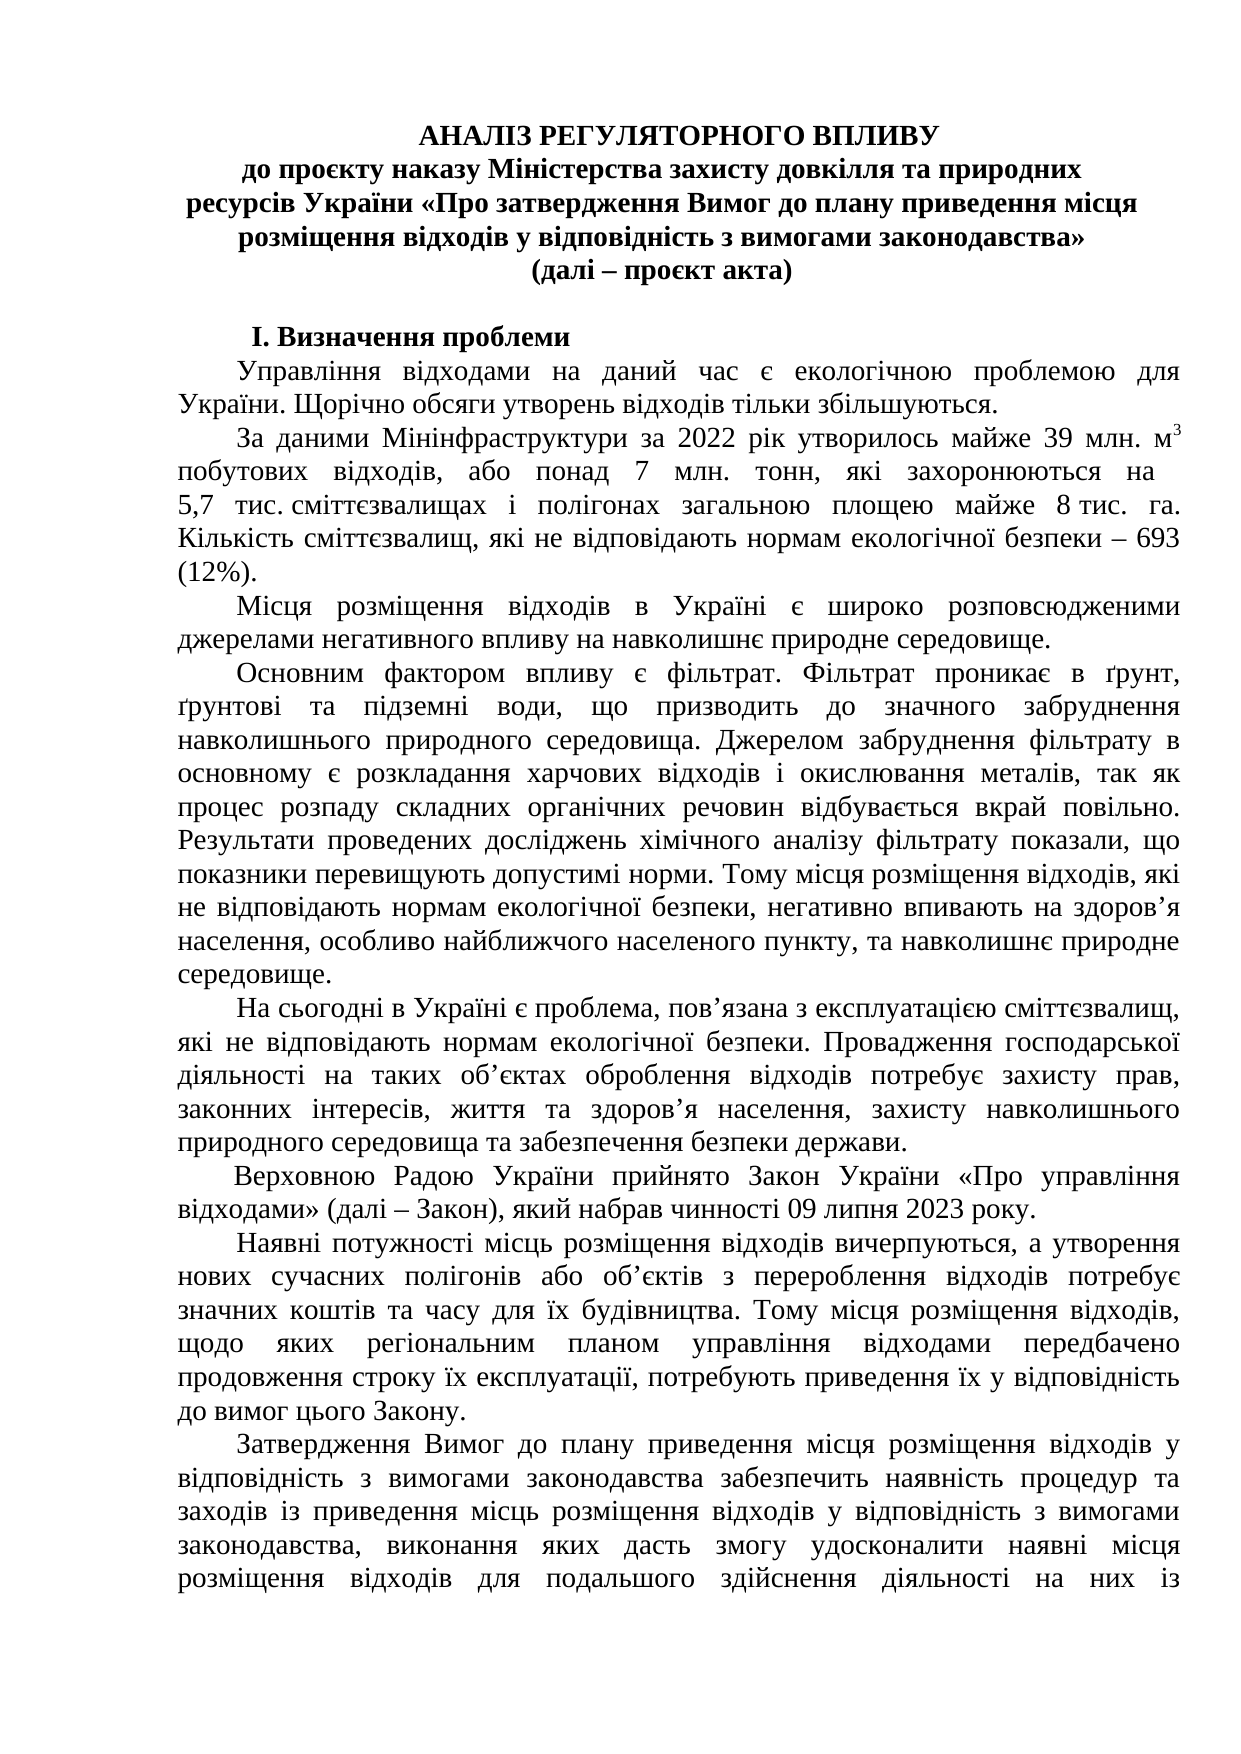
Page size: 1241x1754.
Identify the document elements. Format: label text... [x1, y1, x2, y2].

text Наявні потужності місць розміщення відходів вичерпуються, а утворення нових сучасних полігонів або об’єктів з перероблення відходів потребує значних коштів та часу для їх будівництва. Тому місця розміщення відходів, щодо яких регіональним планом управління відходами передбачено продовження строку їх експлуатації, потребують приведення їх у відповідність до вимог цього Закону. [177, 1225, 1181, 1426]
text Верховною Радою України прийнято Закон України «Про управління відходами» (далі – Закон), який набрав чинності 09 липня 2023 року. [177, 1158, 1181, 1225]
text Управління відходами на даний час є екологічною проблемою для України. Щорічно обсяги утворень відходів тільки збільшуються. [177, 353, 1181, 420]
text I. Визначення проблеми [177, 319, 1181, 353]
text Місця розміщення відходів в Україні є широко розповсюдженими джерелами негативного впливу на навколишнє природне середовище. [177, 588, 1181, 655]
text Основним фактором впливу є фільтрат. Фільтрат проникає в ґрунт, ґрунтові та підземні води, що призводить до значного забруднення навколишнього природного середовища. Джерелом забруднення фільтрату в основному є розкладання харчових відходів і окислювання металів, так як процес розпаду складних органічних речовин відбувається вкрай повільно. Результати проведених досліджень хімічного аналізу фільтрату показали, що показники перевищують допустимі норми. Тому місця розміщення відходів, які не відповідають нормам екологічної безпеки, негативно впивають на здоров’я населення, особливо найближчого населеного пункту, та навколишнє природне середовище. [177, 655, 1181, 990]
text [177, 1426, 1181, 1594]
text до проєкту наказу Міністерства захисту довкілля та природних [177, 152, 1147, 185]
text (далі – проєкт акта) [177, 252, 1147, 286]
text За даними Мінінфраструктури за 2022 рік утворилось майже 39 млн. м3 побутових відходів, або понад 7 млн. тонн, які захоронюються на 5,7 тис. сміттєзвалищах і полігонах загальною площею майже 8 тис. га. Кількість сміттєзвалищ, які не відповідають нормам екологічної безпеки – 693 (12%). [177, 420, 1181, 588]
text АНАЛІЗ РЕГУЛЯТОРНОГО ВПЛИВУ [177, 118, 1181, 152]
text На сьогодні в Україні є проблема, пов’язана з експлуатацією сміттєзвалищ, які не відповідають нормам екологічної безпеки. Провадження господарської діяльності на таких об’єктах оброблення відходів потребує захисту прав, законних інтересів, життя та здоров’я населення, захисту навколишнього природного середовища та забезпечення безпеки держави. [177, 990, 1181, 1158]
text ресурсів України «Про затвердження Вимог до плану приведення місця розміщення відходів у відповідність з вимогами законодавства» [177, 185, 1147, 252]
